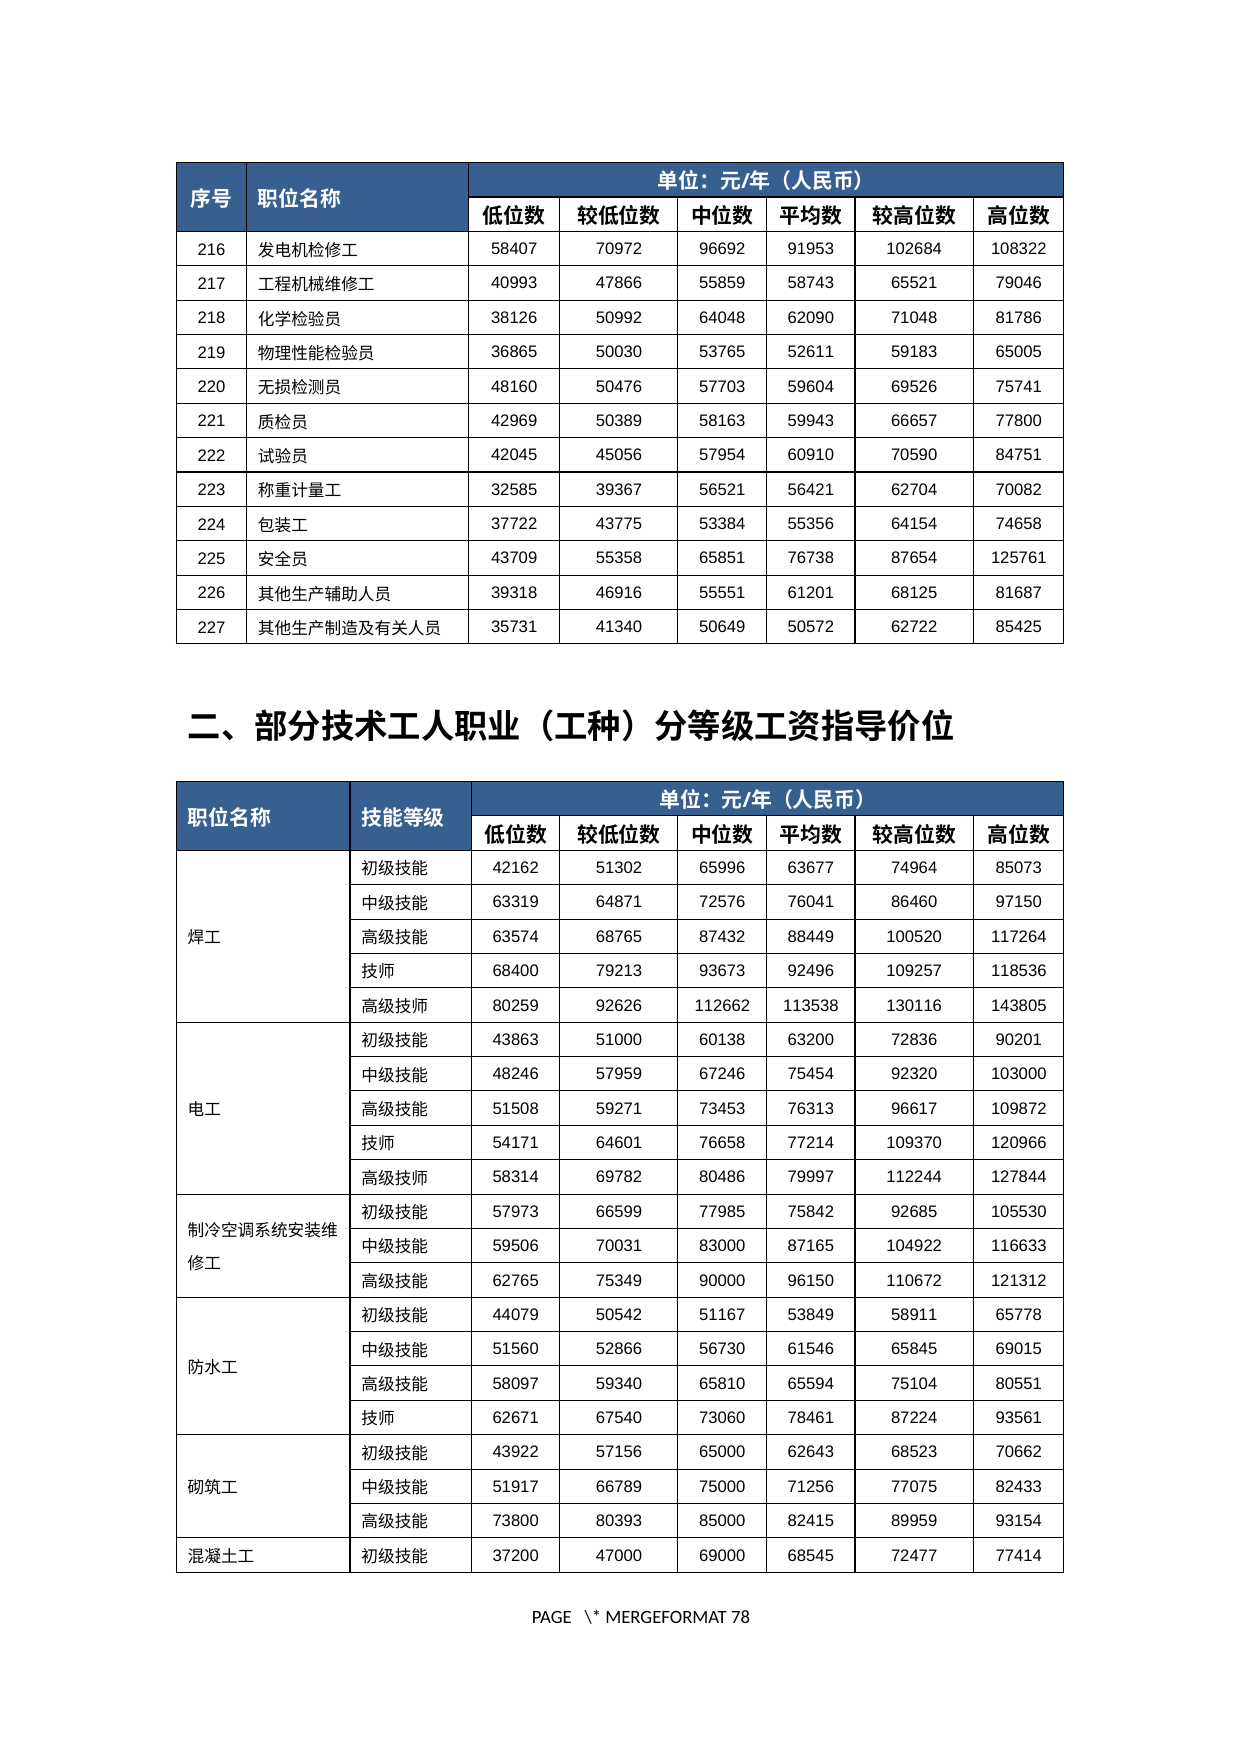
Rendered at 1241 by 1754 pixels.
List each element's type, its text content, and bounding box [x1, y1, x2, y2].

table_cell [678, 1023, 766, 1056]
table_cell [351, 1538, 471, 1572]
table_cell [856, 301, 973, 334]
table_cell 中位数 [678, 198, 766, 231]
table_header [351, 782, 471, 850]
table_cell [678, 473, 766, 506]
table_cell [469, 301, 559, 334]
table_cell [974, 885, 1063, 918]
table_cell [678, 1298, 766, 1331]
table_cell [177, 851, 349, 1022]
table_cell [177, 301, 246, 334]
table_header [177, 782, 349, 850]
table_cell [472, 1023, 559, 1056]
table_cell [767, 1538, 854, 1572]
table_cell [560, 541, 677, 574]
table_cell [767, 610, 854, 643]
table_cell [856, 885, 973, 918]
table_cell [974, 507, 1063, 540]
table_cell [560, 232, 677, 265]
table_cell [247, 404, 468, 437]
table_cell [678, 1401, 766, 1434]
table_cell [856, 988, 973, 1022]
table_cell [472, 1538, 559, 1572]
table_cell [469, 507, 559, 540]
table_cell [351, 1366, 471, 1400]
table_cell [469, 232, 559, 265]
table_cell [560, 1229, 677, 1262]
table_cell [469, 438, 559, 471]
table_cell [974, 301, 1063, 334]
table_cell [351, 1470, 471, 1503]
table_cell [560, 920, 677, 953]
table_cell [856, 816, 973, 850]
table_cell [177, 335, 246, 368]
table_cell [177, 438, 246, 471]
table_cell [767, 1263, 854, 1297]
table_cell 较高位数 [856, 198, 973, 231]
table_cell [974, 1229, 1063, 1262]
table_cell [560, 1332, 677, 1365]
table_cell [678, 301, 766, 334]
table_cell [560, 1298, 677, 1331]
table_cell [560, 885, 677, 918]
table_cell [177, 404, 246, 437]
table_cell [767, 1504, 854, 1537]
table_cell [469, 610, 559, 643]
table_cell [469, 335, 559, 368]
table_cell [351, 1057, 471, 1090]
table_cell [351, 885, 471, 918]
table_cell 平均数 [767, 198, 854, 231]
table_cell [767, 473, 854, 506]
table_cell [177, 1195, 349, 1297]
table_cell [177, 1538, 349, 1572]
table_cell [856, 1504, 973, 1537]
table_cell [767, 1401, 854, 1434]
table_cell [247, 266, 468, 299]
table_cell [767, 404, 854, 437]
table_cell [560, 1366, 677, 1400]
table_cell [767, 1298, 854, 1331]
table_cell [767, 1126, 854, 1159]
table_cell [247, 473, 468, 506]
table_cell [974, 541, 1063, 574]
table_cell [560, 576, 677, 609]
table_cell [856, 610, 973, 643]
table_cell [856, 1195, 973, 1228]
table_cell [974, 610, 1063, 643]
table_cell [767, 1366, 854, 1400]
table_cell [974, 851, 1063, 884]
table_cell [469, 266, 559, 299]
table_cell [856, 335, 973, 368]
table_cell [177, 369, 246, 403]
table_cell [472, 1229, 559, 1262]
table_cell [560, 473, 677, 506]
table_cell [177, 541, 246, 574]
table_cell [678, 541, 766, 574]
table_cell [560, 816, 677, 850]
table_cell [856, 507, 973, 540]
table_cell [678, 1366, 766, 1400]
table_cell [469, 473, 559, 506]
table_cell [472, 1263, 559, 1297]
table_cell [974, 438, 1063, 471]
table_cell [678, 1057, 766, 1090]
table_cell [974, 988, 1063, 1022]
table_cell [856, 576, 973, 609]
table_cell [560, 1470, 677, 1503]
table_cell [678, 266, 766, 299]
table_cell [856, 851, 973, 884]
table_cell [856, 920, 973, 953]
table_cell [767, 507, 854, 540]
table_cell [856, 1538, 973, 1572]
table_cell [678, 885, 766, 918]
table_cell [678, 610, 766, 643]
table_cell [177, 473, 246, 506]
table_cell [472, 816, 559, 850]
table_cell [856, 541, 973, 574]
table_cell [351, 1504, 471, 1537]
table_header 职位名称 [247, 163, 468, 231]
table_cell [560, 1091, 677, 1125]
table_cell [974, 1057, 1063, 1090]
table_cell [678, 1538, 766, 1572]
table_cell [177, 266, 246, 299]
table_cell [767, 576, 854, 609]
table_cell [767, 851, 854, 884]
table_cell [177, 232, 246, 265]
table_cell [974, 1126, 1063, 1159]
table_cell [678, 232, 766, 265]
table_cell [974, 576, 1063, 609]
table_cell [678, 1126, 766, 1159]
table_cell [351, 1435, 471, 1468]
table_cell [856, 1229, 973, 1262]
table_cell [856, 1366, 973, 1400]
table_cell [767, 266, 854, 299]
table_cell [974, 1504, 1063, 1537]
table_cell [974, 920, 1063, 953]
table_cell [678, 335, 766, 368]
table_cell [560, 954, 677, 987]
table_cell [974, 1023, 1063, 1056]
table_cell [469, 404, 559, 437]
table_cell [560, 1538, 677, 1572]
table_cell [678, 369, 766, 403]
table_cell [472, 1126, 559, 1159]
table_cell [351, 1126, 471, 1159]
table_cell 低位数 [469, 198, 559, 231]
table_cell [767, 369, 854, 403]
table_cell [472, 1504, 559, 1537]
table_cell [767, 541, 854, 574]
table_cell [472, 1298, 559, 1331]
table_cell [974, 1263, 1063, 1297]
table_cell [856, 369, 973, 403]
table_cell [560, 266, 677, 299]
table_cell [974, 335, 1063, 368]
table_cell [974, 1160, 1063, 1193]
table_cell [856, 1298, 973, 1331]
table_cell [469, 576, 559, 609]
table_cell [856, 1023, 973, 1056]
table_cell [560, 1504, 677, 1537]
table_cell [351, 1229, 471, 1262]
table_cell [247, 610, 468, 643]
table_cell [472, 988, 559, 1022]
subtitle 二、部分技术工人职业（工种）分等级工资指导价位 [187, 692, 1053, 757]
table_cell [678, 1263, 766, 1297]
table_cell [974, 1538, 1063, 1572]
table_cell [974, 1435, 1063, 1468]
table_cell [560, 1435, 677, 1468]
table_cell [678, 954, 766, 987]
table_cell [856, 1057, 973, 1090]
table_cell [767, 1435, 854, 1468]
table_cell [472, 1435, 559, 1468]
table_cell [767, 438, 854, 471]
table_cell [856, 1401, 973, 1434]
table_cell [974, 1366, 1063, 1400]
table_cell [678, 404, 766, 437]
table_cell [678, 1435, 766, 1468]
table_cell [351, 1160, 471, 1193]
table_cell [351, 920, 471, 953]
table_cell 高位数 [974, 198, 1063, 231]
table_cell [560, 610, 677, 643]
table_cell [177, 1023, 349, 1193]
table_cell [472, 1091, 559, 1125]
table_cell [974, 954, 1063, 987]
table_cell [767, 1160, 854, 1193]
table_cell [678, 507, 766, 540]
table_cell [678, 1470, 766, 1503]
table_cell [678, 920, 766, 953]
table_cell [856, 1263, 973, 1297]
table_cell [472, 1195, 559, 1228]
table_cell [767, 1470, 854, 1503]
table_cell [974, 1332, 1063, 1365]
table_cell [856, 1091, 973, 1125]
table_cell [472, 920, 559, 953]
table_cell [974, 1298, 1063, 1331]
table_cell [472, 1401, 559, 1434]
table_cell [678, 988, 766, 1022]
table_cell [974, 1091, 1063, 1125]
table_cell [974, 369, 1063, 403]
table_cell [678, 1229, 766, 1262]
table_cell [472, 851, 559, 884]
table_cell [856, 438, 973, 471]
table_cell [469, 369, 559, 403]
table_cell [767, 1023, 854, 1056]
table_header 单位：元/年（人民币） [469, 163, 1063, 196]
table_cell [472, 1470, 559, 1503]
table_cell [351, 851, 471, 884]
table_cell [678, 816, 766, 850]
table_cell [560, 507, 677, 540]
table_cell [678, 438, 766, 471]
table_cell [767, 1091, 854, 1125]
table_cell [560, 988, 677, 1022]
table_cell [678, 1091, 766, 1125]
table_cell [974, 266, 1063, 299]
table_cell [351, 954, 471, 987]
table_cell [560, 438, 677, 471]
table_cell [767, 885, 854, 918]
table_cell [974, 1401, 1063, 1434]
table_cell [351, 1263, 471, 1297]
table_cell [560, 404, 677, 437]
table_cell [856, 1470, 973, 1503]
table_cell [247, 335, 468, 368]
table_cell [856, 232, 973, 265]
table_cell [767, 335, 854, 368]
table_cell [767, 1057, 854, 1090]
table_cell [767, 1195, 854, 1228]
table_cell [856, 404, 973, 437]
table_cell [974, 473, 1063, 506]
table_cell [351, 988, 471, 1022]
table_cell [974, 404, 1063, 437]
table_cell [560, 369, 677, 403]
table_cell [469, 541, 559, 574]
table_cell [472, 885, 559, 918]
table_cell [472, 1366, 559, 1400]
table_cell 较低位数 [560, 198, 677, 231]
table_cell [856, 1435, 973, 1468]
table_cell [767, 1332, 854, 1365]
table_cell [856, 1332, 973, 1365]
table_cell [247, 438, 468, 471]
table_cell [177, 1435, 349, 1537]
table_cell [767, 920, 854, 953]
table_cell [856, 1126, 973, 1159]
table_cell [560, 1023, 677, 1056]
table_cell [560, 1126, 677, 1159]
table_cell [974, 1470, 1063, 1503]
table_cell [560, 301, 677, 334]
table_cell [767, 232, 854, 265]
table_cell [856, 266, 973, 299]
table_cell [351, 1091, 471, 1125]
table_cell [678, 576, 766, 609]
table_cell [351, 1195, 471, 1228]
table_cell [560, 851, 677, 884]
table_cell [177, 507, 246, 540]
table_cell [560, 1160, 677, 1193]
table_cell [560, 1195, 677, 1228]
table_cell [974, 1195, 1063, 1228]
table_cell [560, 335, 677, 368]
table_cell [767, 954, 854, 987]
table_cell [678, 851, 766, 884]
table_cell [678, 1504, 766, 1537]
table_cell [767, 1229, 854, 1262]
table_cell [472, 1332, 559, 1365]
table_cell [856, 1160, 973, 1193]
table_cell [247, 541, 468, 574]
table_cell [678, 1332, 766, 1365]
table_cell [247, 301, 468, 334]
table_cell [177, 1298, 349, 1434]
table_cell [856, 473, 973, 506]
table_header 序号 [177, 163, 246, 231]
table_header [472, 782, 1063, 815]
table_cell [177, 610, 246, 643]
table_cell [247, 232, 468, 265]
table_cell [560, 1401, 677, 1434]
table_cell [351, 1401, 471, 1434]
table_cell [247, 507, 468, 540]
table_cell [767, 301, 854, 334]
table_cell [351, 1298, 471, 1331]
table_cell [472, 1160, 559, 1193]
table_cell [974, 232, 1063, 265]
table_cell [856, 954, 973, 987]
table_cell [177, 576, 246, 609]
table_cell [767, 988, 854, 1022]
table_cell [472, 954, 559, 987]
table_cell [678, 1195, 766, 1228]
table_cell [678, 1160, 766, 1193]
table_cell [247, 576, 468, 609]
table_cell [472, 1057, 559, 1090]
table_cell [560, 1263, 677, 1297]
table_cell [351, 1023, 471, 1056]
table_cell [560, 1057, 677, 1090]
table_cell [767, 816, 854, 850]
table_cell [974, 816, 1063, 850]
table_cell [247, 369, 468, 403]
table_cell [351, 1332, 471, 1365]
